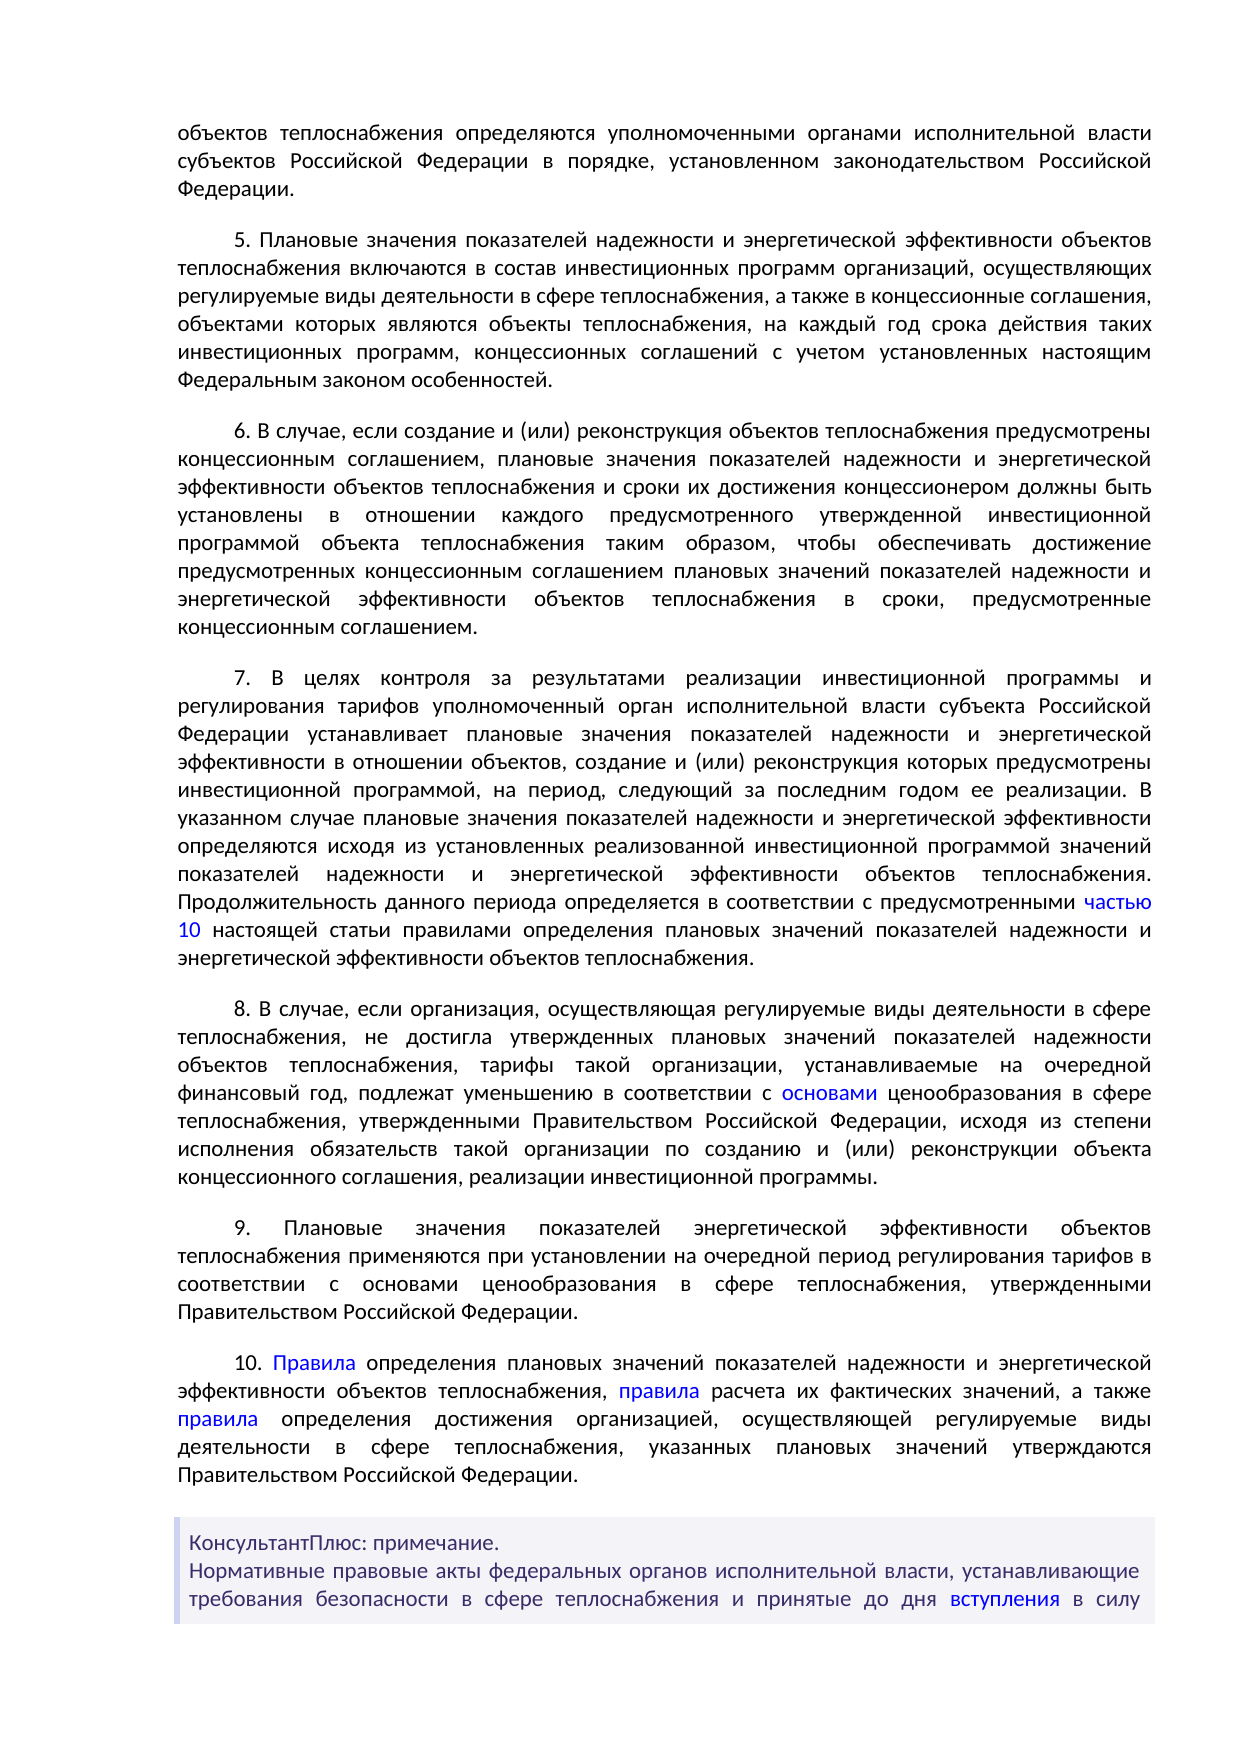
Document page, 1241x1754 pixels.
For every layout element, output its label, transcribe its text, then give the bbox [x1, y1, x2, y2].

text 8. В случае, если организация, осуществляющая регулируемые виды деятельности в сфере теплоснабжения, не достигла утвержденных плановых значений показателей надежности объектов теплоснабжения, тарифы такой организации, устанавливаемые на очередной финансовый год, подлежат уменьшению в соответствии с основами ценообразования в сфере теплоснабжения, утвержденными Правительством Российской Федерации, исходя из степени исполнения обязательств такой организации по созданию и (или) реконструкции объекта концессионного соглашения, реализации инвестиционной программы. [177, 994, 1152, 1191]
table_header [180, 1517, 1149, 1624]
text 6. В случае, если создание и (или) реконструкция объектов теплоснабжения предусмотрены концессионным соглашением, плановые значения показателей надежности и энергетической эффективности объектов теплоснабжения и сроки их достижения концессионером должны быть установлены в отношении каждого предусмотренного утвержденной инвестиционной программой объекта теплоснабжения таким образом, чтобы обеспечивать достижение предусмотренных концессионным соглашением плановых значений показателей надежности и энергетической эффективности объектов теплоснабжения в сроки, предусмотренные концессионным соглашением. [177, 416, 1152, 640]
text 9. Плановые значения показателей энергетической эффективности объектов теплоснабжения применяются при установлении на очередной период регулирования тарифов в соответствии с основами ценообразования в сфере теплоснабжения, утвержденными Правительством Российской Федерации. [177, 1213, 1152, 1326]
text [177, 118, 1152, 202]
text 10. Правила определения плановых значений показателей надежности и энергетической эффективности объектов теплоснабжения, правила расчета их фактических значений, а также правила определения достижения организацией, осуществляющей регулируемые виды деятельности в сфере теплоснабжения, указанных плановых значений утверждаются Правительством Российской Федерации. [177, 1348, 1152, 1488]
text 7. В целях контроля за результатами реализации инвестиционной программы и регулирования тарифов уполномоченный орган исполнительной власти субъекта Российской Федерации устанавливает плановые значения показателей надежности и энергетической эффективности в отношении объектов, создание и (или) реконструкция которых предусмотрены инвестиционной программой, на период, следующий за последним годом ее реализации. В указанном случае плановые значения показателей надежности и энергетической эффективности определяются исходя из установленных реализованной инвестиционной программой значений показателей надежности и энергетической эффективности объектов теплоснабжения. Продолжительность данного периода определяется в соответствии с предусмотренными частью 10 настоящей статьи правилами определения плановых значений показателей надежности и энергетической эффективности объектов теплоснабжения. [177, 663, 1152, 971]
text 5. Плановые значения показателей надежности и энергетической эффективности объектов теплоснабжения включаются в состав инвестиционных программ организаций, осуществляющих регулируемые виды деятельности в сфере теплоснабжения, а также в концессионные соглашения, объектами которых являются объекты теплоснабжения, на каждый год срока действия таких инвестиционных программ, концессионных соглашений с учетом установленных настоящим Федеральным законом особенностей. [177, 225, 1152, 393]
